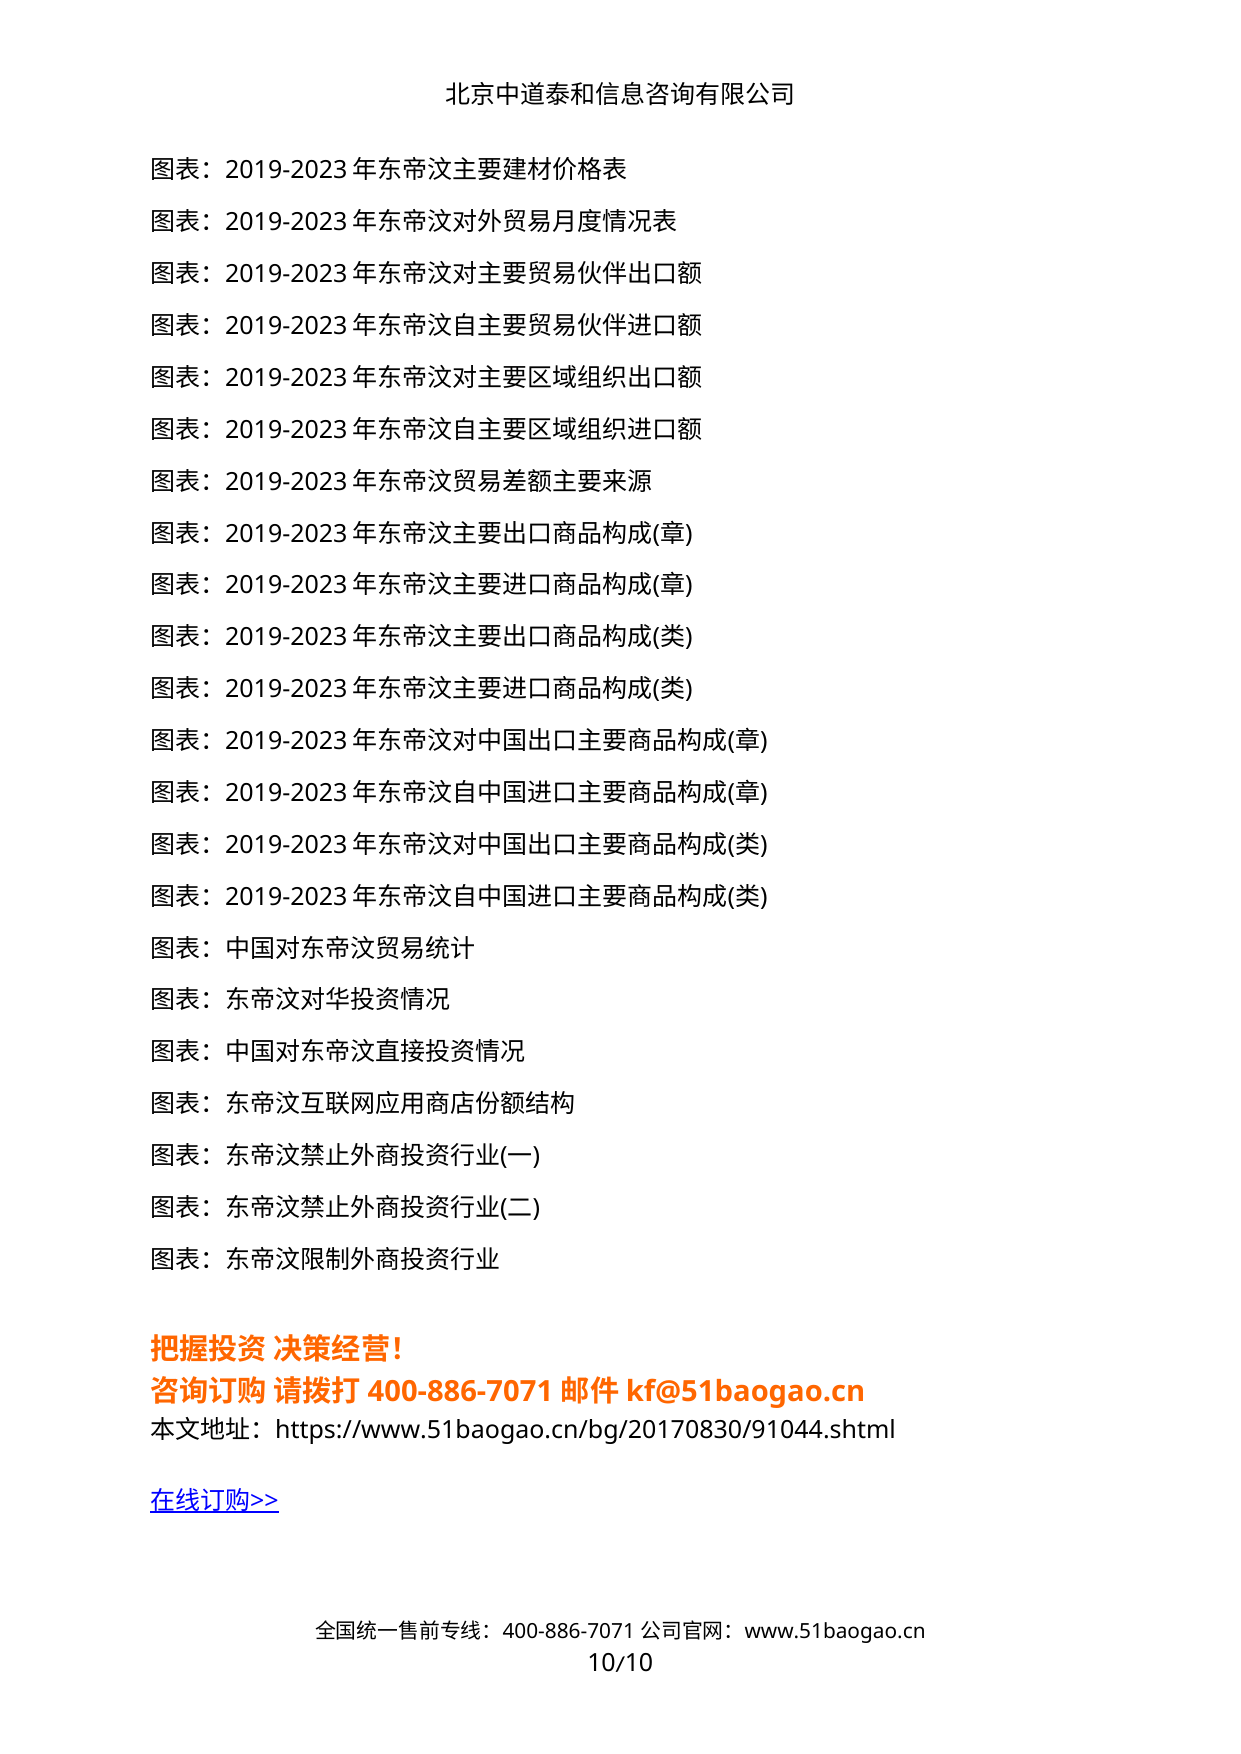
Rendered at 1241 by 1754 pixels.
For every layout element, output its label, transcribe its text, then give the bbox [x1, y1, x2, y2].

text 图表：2019-2023年东帝汶对中国出口主要商品构成(类) [150, 824, 1090, 861]
text 在线订购>> [150, 1446, 1090, 1517]
text 图表：2019-2023年东帝汶自主要贸易伙伴进口额 [150, 306, 1090, 342]
text 图表：2019-2023年东帝汶对主要区域组织出口额 [150, 357, 1090, 394]
text 图表：2019-2023年东帝汶主要进口商品构成(章) [150, 565, 1090, 601]
text 图表：2019-2023年东帝汶主要进口商品构成(类) [150, 669, 1090, 705]
text 图表：东帝汶禁止外商投资行业(一) [150, 1136, 1090, 1172]
text 图表：中国对东帝汶贸易统计 [150, 928, 1090, 964]
text 图表：东帝汶对华投资情况 [150, 980, 1090, 1016]
text 图表：东帝汶互联网应用商店份额结构 [150, 1084, 1090, 1120]
text 图表：2019-2023年东帝汶主要出口商品构成(章) [150, 513, 1090, 549]
text 图表：2019-2023年东帝汶主要建材价格表 [150, 150, 1090, 186]
text 图表：2019-2023年东帝汶对外贸易月度情况表 [150, 202, 1090, 238]
text 图表：2019-2023年东帝汶主要出口商品构成(类) [150, 617, 1090, 653]
text 图表：2019-2023年东帝汶自主要区域组织进口额 [150, 409, 1090, 446]
text 图表：东帝汶禁止外商投资行业(二) [150, 1187, 1090, 1224]
text 图表：中国对东帝汶直接投资情况 [150, 1032, 1090, 1068]
text 图表：2019-2023年东帝汶对主要贸易伙伴出口额 [150, 254, 1090, 290]
text 图表：东帝汶限制外商投资行业 [150, 1239, 1090, 1276]
text 图表：2019-2023年东帝汶自中国进口主要商品构成(章) [150, 772, 1090, 809]
text 图表：2019-2023年东帝汶对中国出口主要商品构成(章) [150, 721, 1090, 757]
text 把握投资 决策经营！咨询订购 请拨打 400-886-7071 邮件 kf@51baogao.cn本文地址：https://www.51baogao.cn/bg/20170830/91044.shtml [150, 1291, 1090, 1446]
text 图表：2019-2023年东帝汶自中国进口主要商品构成(类) [150, 876, 1090, 912]
text 图表：2019-2023年东帝汶贸易差额主要来源 [150, 461, 1090, 497]
